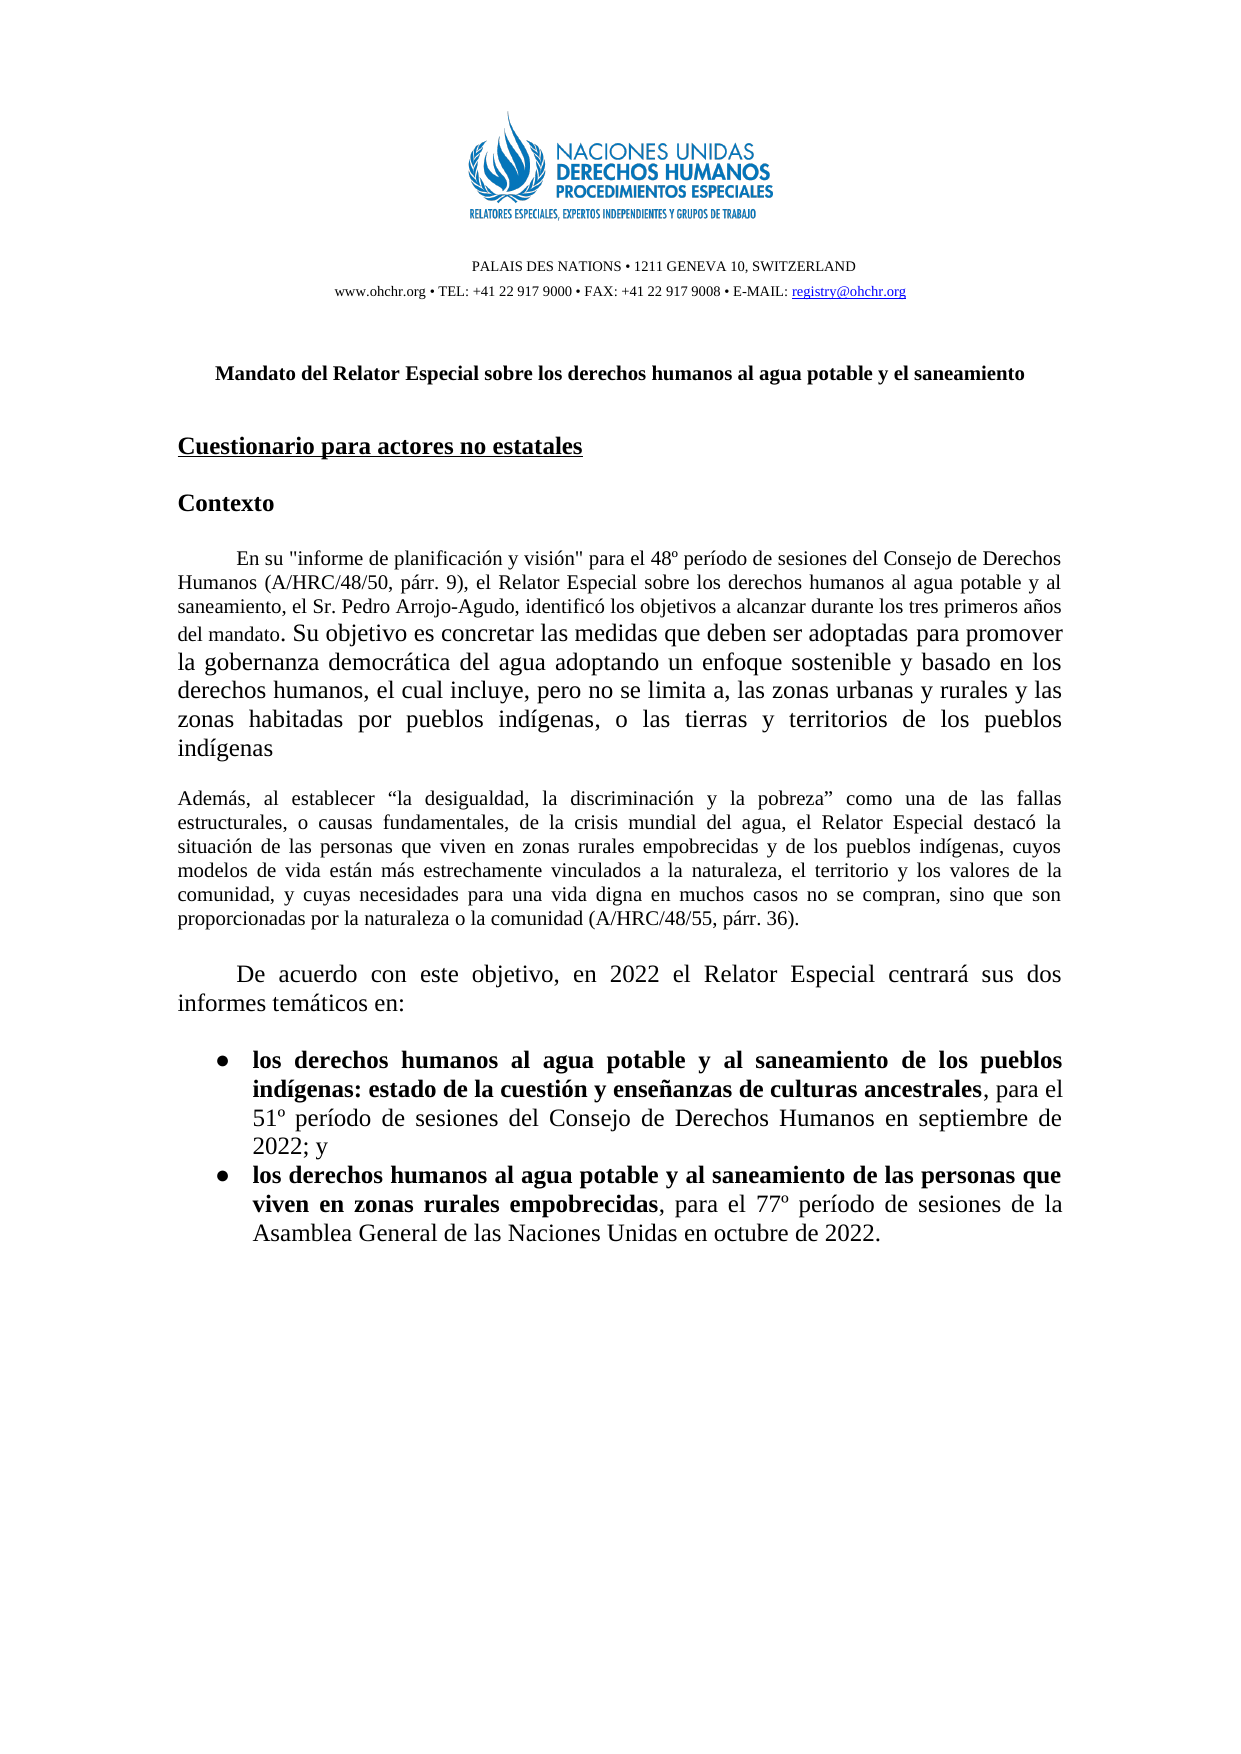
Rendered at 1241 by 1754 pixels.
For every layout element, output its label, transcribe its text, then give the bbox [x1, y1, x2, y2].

list los derechos humanos al agua potable y al saneamiento de los pueblos indígenas: estado de la cuestión y enseñanzas de culturas ancestrales, para el período de sesiones del Consejo de Derechos Humanos en septiembre de 2022; y [215, 1045, 1063, 1160]
text De acuerdo con este objetivo, en 2022 el Relator Especial centrará sus dos informes temáticos en: [177, 959, 1063, 1016]
list los derechos humanos al agua potable y al saneamiento de las personas que viven en zonas rurales empobrecidas, para el período de sesiones de la Asamblea General de las Naciones Unidas en octubre de 2022. [215, 1160, 1063, 1246]
picture [408, 73, 833, 258]
text Cuestionario para actores no estatales [177, 431, 1063, 459]
text Contexto [177, 488, 1063, 517]
